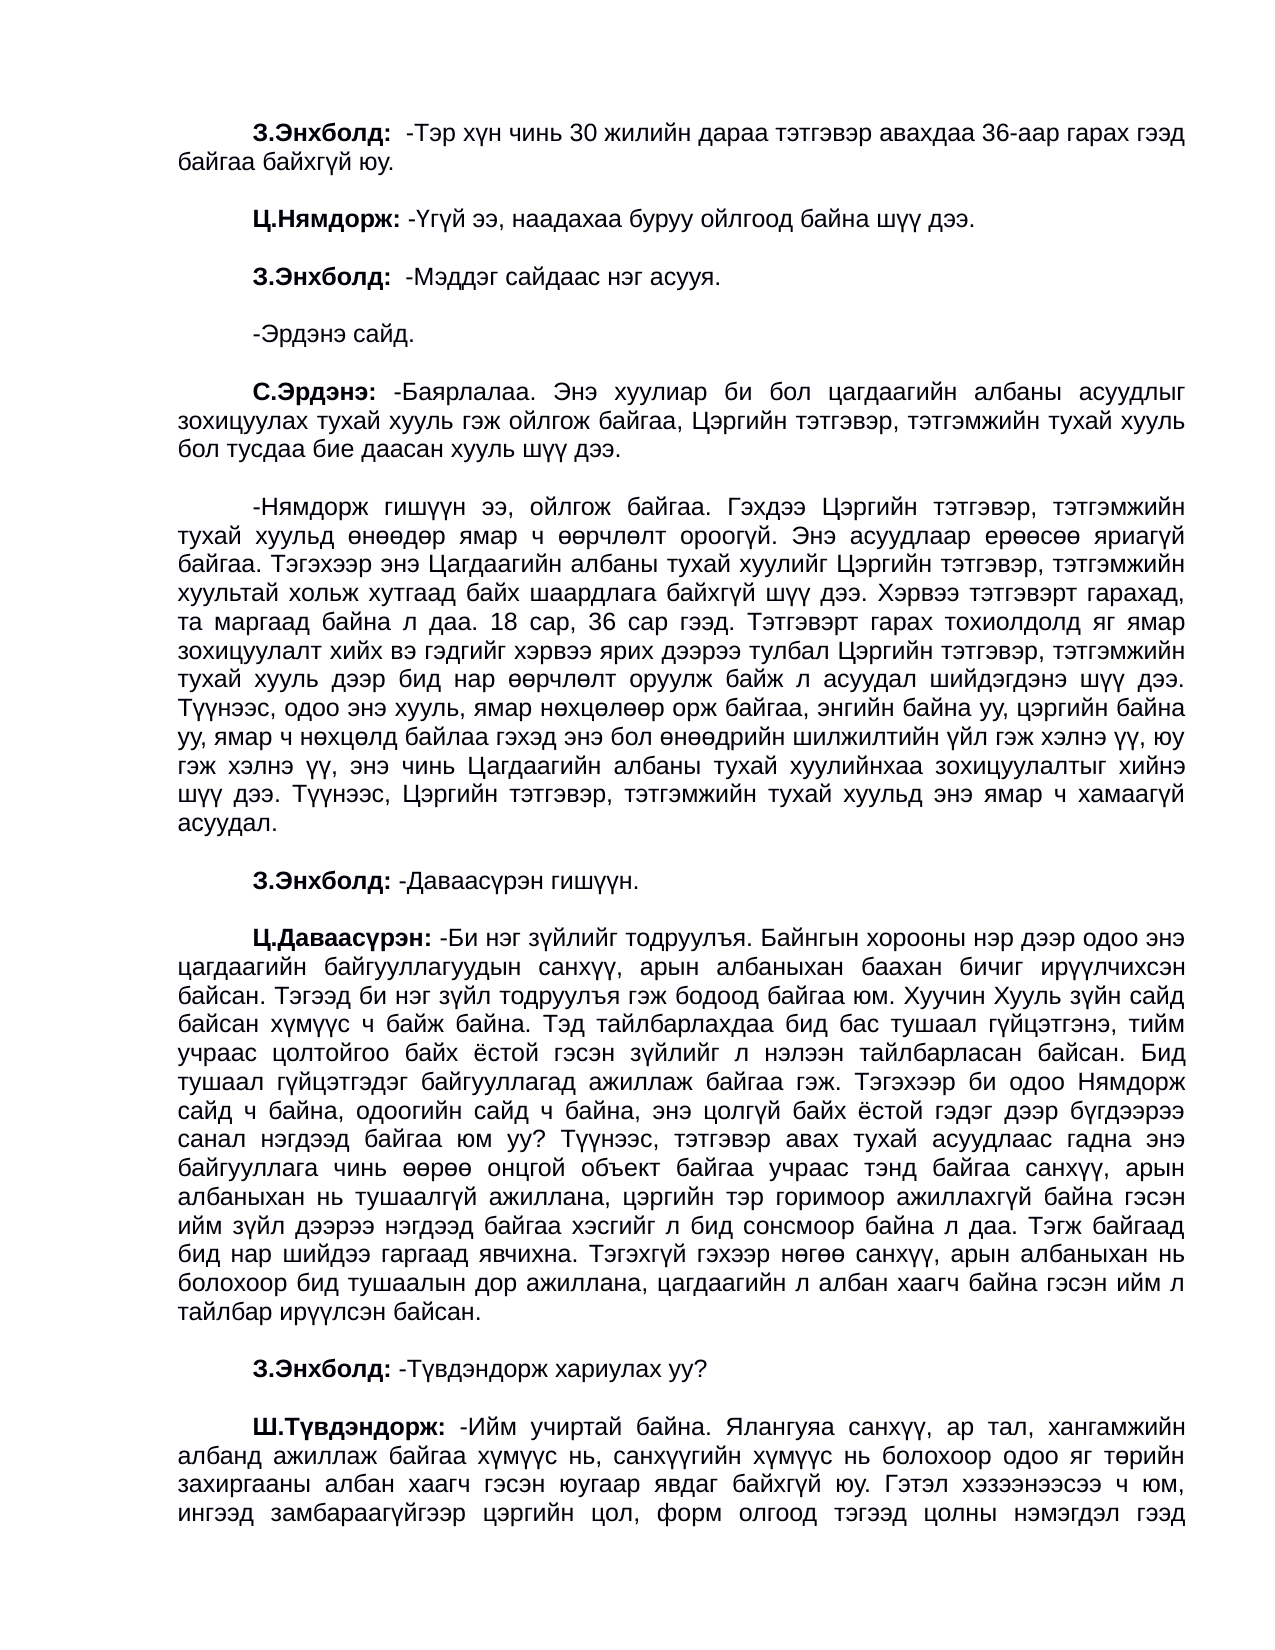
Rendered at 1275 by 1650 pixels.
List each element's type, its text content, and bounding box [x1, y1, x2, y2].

text З.Энхболд: -Түвдэндорж хариулах уу? [177, 1354, 1186, 1383]
text -Нямдорж гишүүн ээ, ойлгож байгаа. Гэхдээ Цэргийн тэтгэвэр, тэтгэмжийн тухай хуульд өнөөдөр ямар ч өөрчлөлт ороогүй. Энэ асуудлаар ерөөсөө яриагүй байгаа. Тэгэхээр энэ Цагдаагийн албаны тухай хуулийг Цэргийн тэтгэвэр, тэтгэмжийн хуультай хольж хутгаад байх шаардлага байхгүй шүү дээ. Хэрвээ тэтгэвэрт гарахад, та маргаад байна л даа. 18 сар, 36 сар гээд. Тэтгэвэрт гарах тохиолдолд яг ямар зохицуулалт хийх вэ гэдгийг хэрвээ ярих дээрээ тулбал Цэргийн тэтгэвэр, тэтгэмжийн тухай хууль дээр бид нар өөрчлөлт оруулж байж л асуудал шийдэгдэнэ шүү дээ. Түүнээс, одоо энэ хууль, ямар нөхцөлөөр орж байгаа, энгийн байна уу, цэргийн байна уу, ямар ч нөхцөлд байлаа гэхэд энэ бол өнөөдрийн шилжилтийн үйл гэж хэлнэ үү, юу гэж хэлнэ үү, энэ чинь Цагдаагийн албаны тухай хуулийнхаа зохицуулалтыг хийнэ шүү дээ. Түүнээс, Цэргийн тэтгэвэр, тэтгэмжийн тухай хуульд энэ ямар ч хамаагүй асуудал. [177, 492, 1186, 837]
text С.Эрдэнэ: -Баярлалаа. Энэ хуулиар би бол цагдаагийн албаны асуудлыг зохицуулах тухай хууль гэж ойлгож байгаа, Цэргийн тэтгэвэр, тэтгэмжийн тухай хууль бол тусдаа бие даасан хууль шүү дээ. [177, 377, 1186, 463]
text Ц.Даваасүрэн: -Би нэг зүйлийг тодруулъя. Байнгын хорооны нэр дээр одоо энэ цагдаагийн байгууллагуудын санхүү, арын албаныхан баахан бичиг ирүүлчихсэн байсан. Тэгээд би нэг зүйл тодруулъя гэж бодоод байгаа юм. Хуучин Хууль зүйн сайд байсан хүмүүс ч байж байна. Тэд тайлбарлахдаа бид бас тушаал гүйцэтгэнэ, тийм учраас цолтойгоо байх ёстой гэсэн зүйлийг л нэлээн тайлбарласан байсан. Бид тушаал гүйцэтгэдэг байгууллагад ажиллаж байгаа гэж. Тэгэхээр би одоо Нямдорж сайд ч байна, одоогийн сайд ч байна, энэ цолгүй байх ёстой гэдэг дээр бүгдээрээ санал нэгдээд байгаа юм уу? Түүнээс, тэтгэвэр авах тухай асуудлаас гадна энэ байгууллага чинь өөрөө онцгой объект байгаа учраас тэнд байгаа санхүү, арын албаныхан нь тушаалгүй ажиллана, цэргийн тэр горимоор ажиллахгүй байна гэсэн ийм зүйл дээрээ нэгдээд байгаа хэсгийг л бид сонсмоор байна л даа. Тэгж байгаад бид нар шийдээ гаргаад явчихна. Тэгэхгүй гэхээр нөгөө санхүү, арын албаныхан нь болохоор бид тушаалын дор ажиллана, цагдаагийн л албан хаагч байна гэсэн ийм л тайлбар ирүүлсэн байсан. [177, 923, 1186, 1326]
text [177, 1412, 1186, 1527]
text З.Энхболд: -Тэр хүн чинь 30 жилийн дараа тэтгэвэр авахдаа 36-аар гарах гээд байгаа байхгүй юу. [177, 118, 1186, 176]
text -Эрдэнэ сайд. [177, 319, 1186, 348]
text Ц.Нямдорж: -Үгүй ээ, наадахаа буруу ойлгоод байна шүү дээ. [177, 204, 1186, 233]
text З.Энхболд: -Мэддэг сайдаас нэг асууя. [177, 262, 1186, 291]
text З.Энхболд: -Даваасүрэн гишүүн. [177, 866, 1186, 894]
